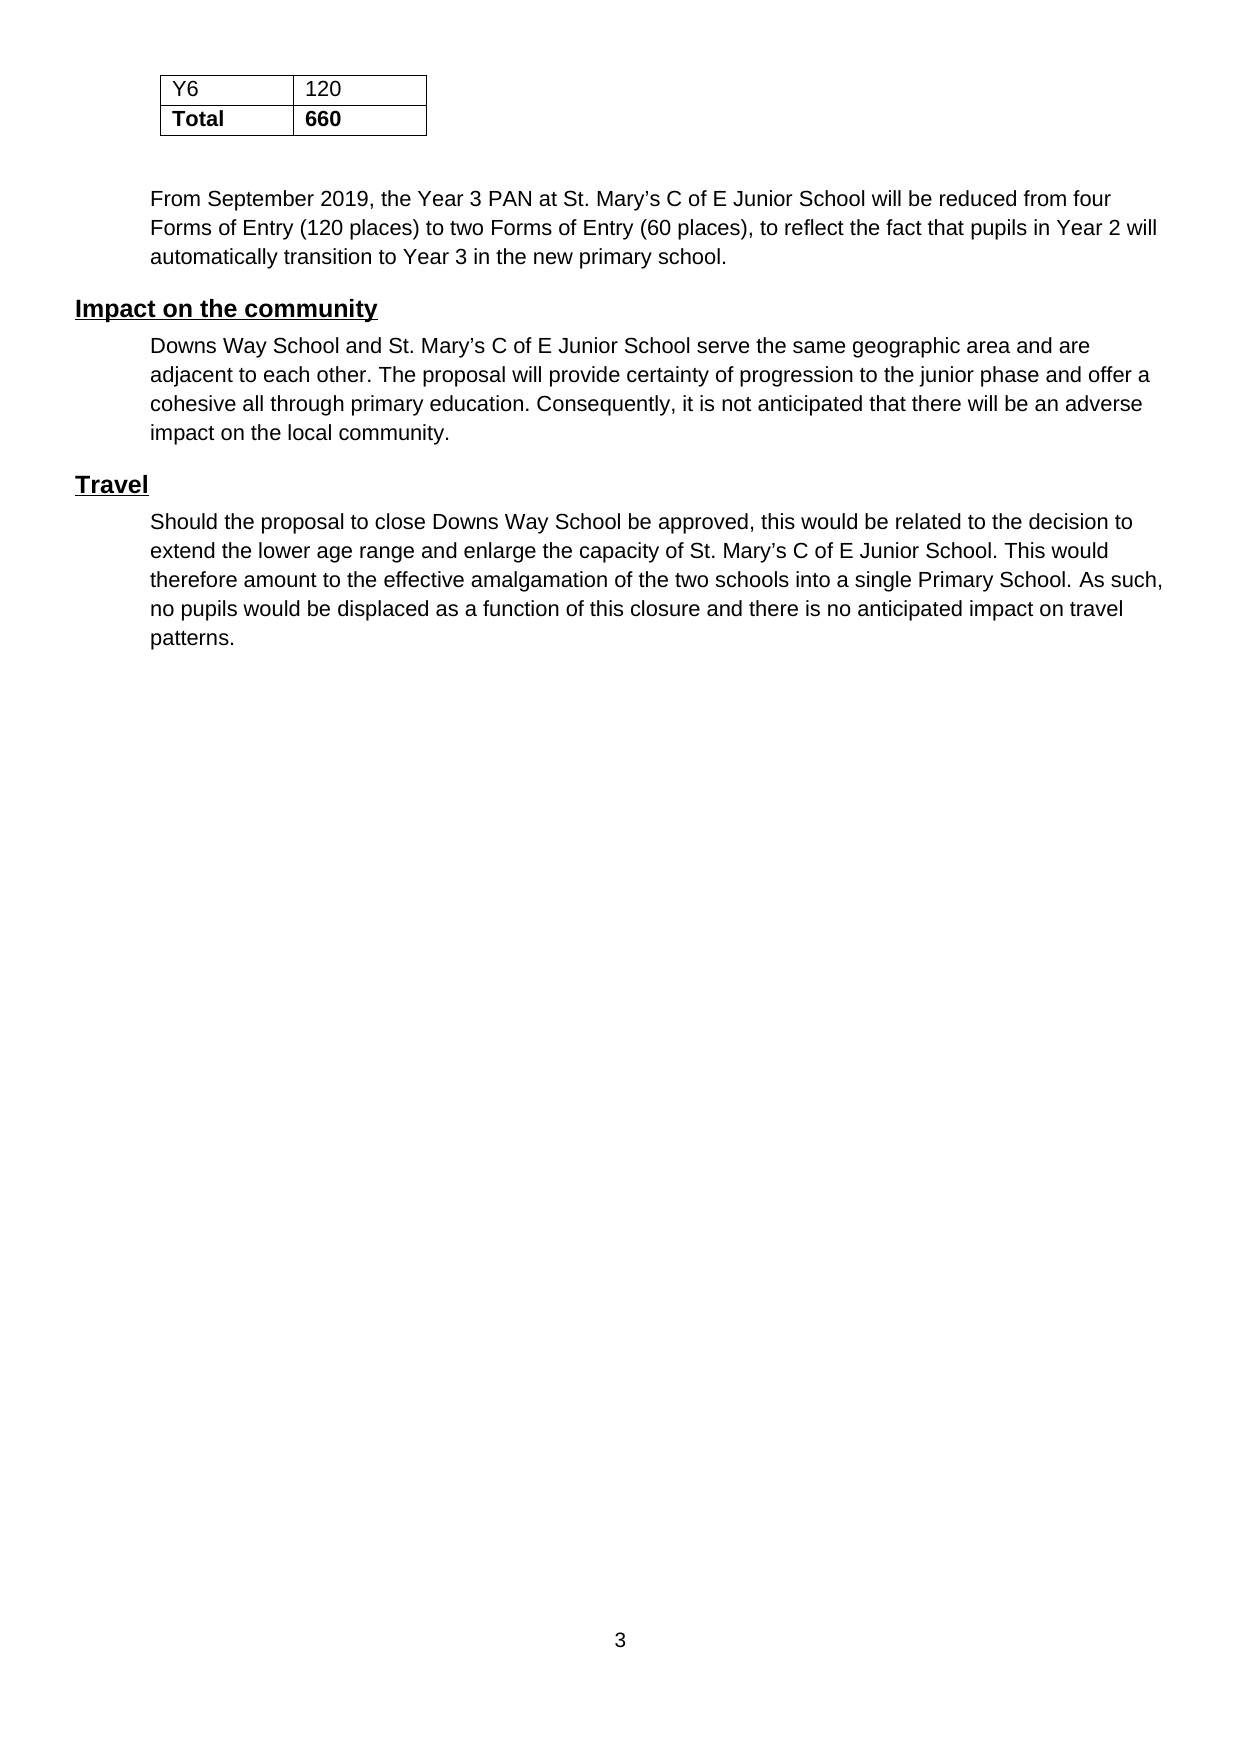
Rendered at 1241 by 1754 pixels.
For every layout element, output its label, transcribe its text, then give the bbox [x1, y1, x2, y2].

table_cell 120 [294, 76, 426, 105]
table_cell 660 [294, 106, 426, 135]
text Downs Way School and St. Mary’s C of E Junior School serve the same geographic area and are adjacent to each other. The proposal will provide certainty of progression to the junior phase and offer a cohesive all through primary education. Consequently, it is not anticipated that there will be an adverse impact on the local community. [150, 333, 1165, 445]
text From September 2019, the Year 3 PAN at St. Mary’s C of E Junior School will be reduced from four Forms of Entry (120 places) to two Forms of Entry (60 places), to reflect the fact that pupils in Year 2 will automatically transition to Year 3 in the new primary school. [150, 186, 1165, 269]
table_cell Y6 [161, 76, 293, 105]
text Travel [75, 469, 1165, 498]
table_cell Total [161, 106, 293, 135]
text Should the proposal to close Downs Way School be approved, this would be related to the decision to extend the lower age range and enlarge the capacity of St. Mary’s C of E Junior School. This would therefore amount to the effective amalgamation of the two schools into a single Primary School. As such, no pupils would be displaced as a function of this closure and there is no anticipated impact on travel patterns. [150, 509, 1165, 650]
text Impact on the community [75, 294, 1165, 322]
